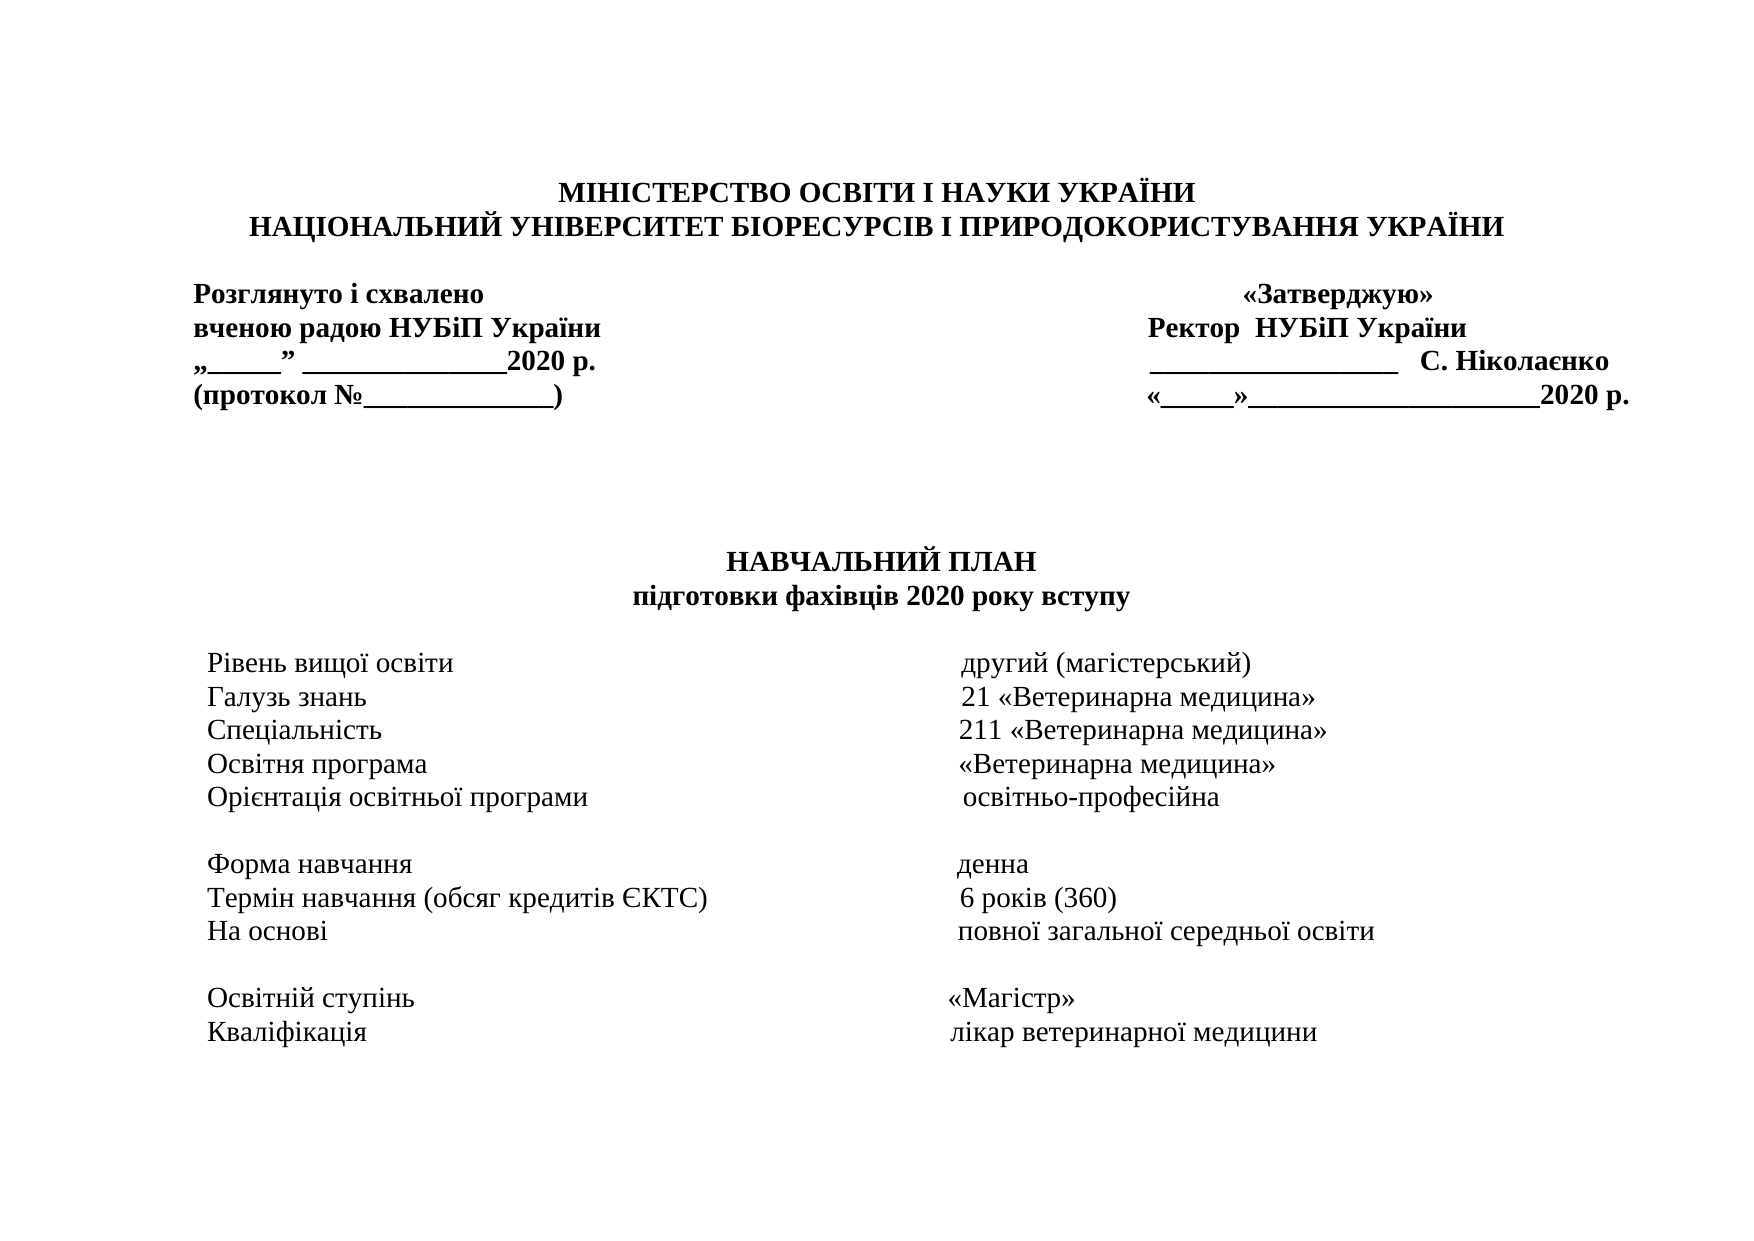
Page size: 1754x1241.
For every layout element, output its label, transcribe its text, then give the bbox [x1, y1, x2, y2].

text НАЦІОНАЛЬНИЙ УНІВЕРСИТЕТ БІОРЕСУРСІВ І ПРИРОДОКОРИСТУВАННЯ УКРАЇНИ [118, 209, 1636, 243]
text Кваліфікація лікар ветеринарної медицини [207, 1014, 1636, 1048]
text Розглянуто і схвалено «Затверджую» [193, 276, 1636, 310]
text (протокол №_____________) «_____»____________________2020 р. [193, 377, 1636, 410]
text Освітня програма «Ветеринарна медицина» [207, 746, 1636, 779]
text вченою радою НУБіП України Ректор НУБіП України [193, 310, 1636, 343]
text На основі повної загальної середньої освіти [207, 913, 1636, 947]
text підготовки фахівців 2020 року вступу [127, 578, 1636, 612]
text МІНІСТЕРСТВО ОСВІТИ І НАУКИ УКРАЇНИ [118, 176, 1636, 209]
text Форма навчання денна [207, 846, 1636, 880]
text „_____” ______________2020 р. _________________ С. Ніколаєнко [193, 343, 1636, 377]
text НАВЧАЛЬНИЙ ПЛАН [127, 544, 1636, 578]
text Рівень вищої освіти другий (магістерський) [207, 645, 1636, 679]
text Орієнтація освітньої програми освітньо-професійна [207, 779, 1636, 813]
text Спеціальність 211 «Ветеринарна медицина» [207, 712, 1636, 746]
text Термін навчання (обсяг кредитів ЄКТС) 6 років (360) [207, 880, 1636, 913]
text Галузь знань 21 «Ветеринарна медицина» [207, 679, 1636, 712]
text Освітній ступінь «Магістр» [207, 981, 1636, 1014]
